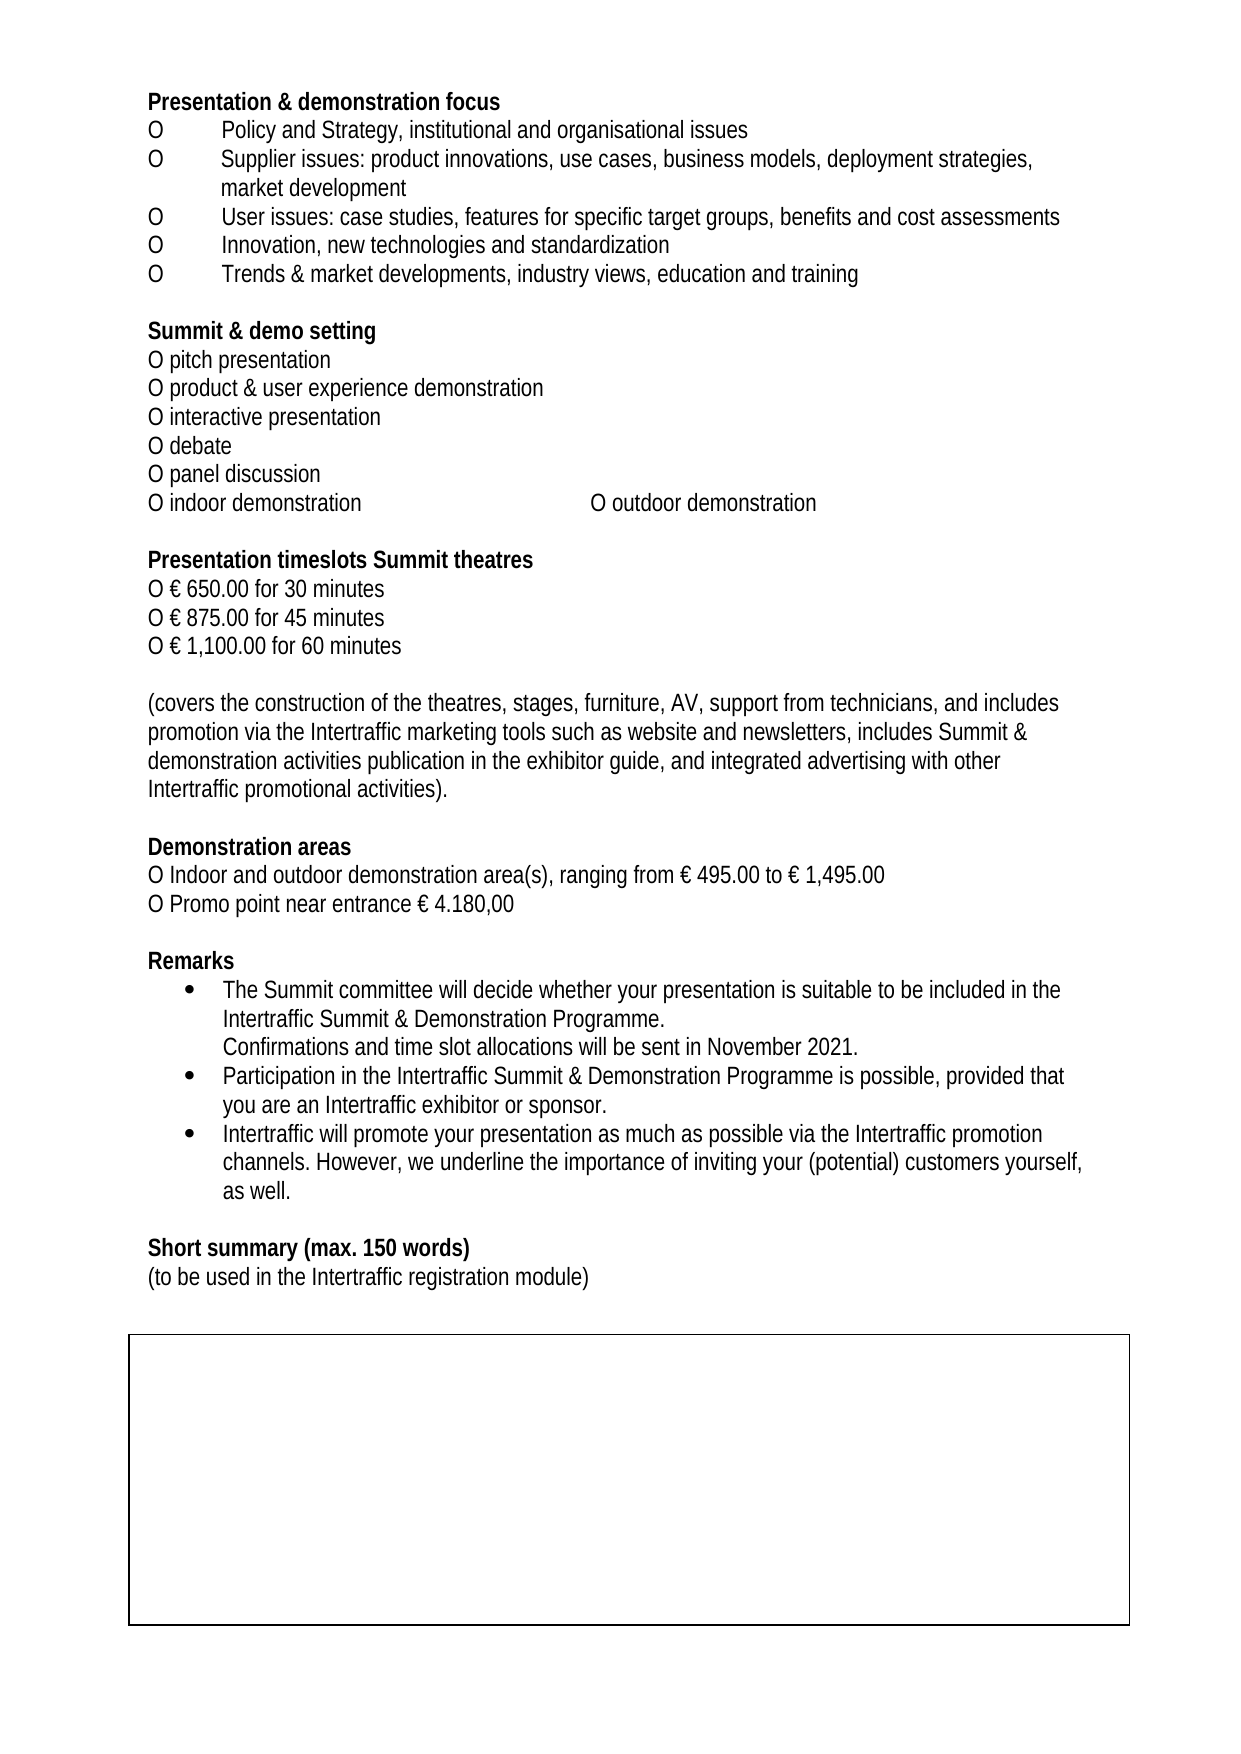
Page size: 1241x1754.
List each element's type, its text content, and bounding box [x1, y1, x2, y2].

text O € 650.00 for 30 minutes [148, 574, 1093, 602]
text O € 875.00 for 45 minutes [148, 602, 1093, 631]
text (to be used in the Intertraffic registration module) [148, 1262, 1093, 1291]
text O € 1,100.00 for 60 minutes [148, 631, 1093, 660]
text O debate [148, 431, 1093, 459]
text O Indoor and outdoor demonstration area(s), ranging from € 495.00 to € 1,495.00 [148, 860, 1093, 889]
text O User issues: case studies, features for specific target groups, benefits and cost assessments [148, 201, 1093, 230]
text O indoor demonstration O outdoor demonstration [148, 488, 1093, 517]
list The Summit committee will decide whether your presentation is suitable to be included in the Intertraffic Summit & Demonstration Programme. Confirmations and time slot allocations will be sent in November 2021. [185, 975, 1093, 1061]
text Summit & demo setting [148, 316, 1093, 345]
text O Trends & market developments, industry views, education and training [148, 259, 1093, 287]
text O panel discussion [148, 459, 1093, 488]
text O Promo point near entrance € 4.180,00 [148, 889, 1093, 918]
text O pitch presentation O product & user experience demonstration [148, 345, 1093, 402]
text Presentation & demonstration focus [148, 87, 1093, 116]
text O Innovation, new technologies and standardization [148, 230, 1093, 259]
text (covers the construction of the theatres, stages, furniture, AV, support from technicians, and includes promotion via the Intertraffic marketing tools such as website and newsletters, includes Summit & demonstration activities publication in the exhibitor guide, and integrated advertising with other Intertraffic promotional activities). [148, 688, 1093, 803]
list Intertraffic will promote your presentation as much as possible via the Intertraffic promotion channels. However, we underline the importance of inviting your (potential) customers yourself, as well. [185, 1118, 1093, 1205]
text Remarks [148, 946, 1093, 975]
text O interactive presentation [148, 402, 1093, 431]
text O Policy and Strategy, institutional and organisational issues [148, 116, 1093, 144]
text O Supplier issues: product innovations, use cases, business models, deployment strategies, market development [148, 144, 1093, 201]
list Participation in the Intertraffic Summit & Demonstration Programme is possible, provided that you are an Intertraffic exhibitor or sponsor. [185, 1061, 1093, 1118]
text Short summary (max. 150 words) [148, 1233, 1093, 1262]
text Demonstration areas [148, 832, 1093, 860]
text Presentation timeslots Summit theatres [148, 545, 1093, 574]
